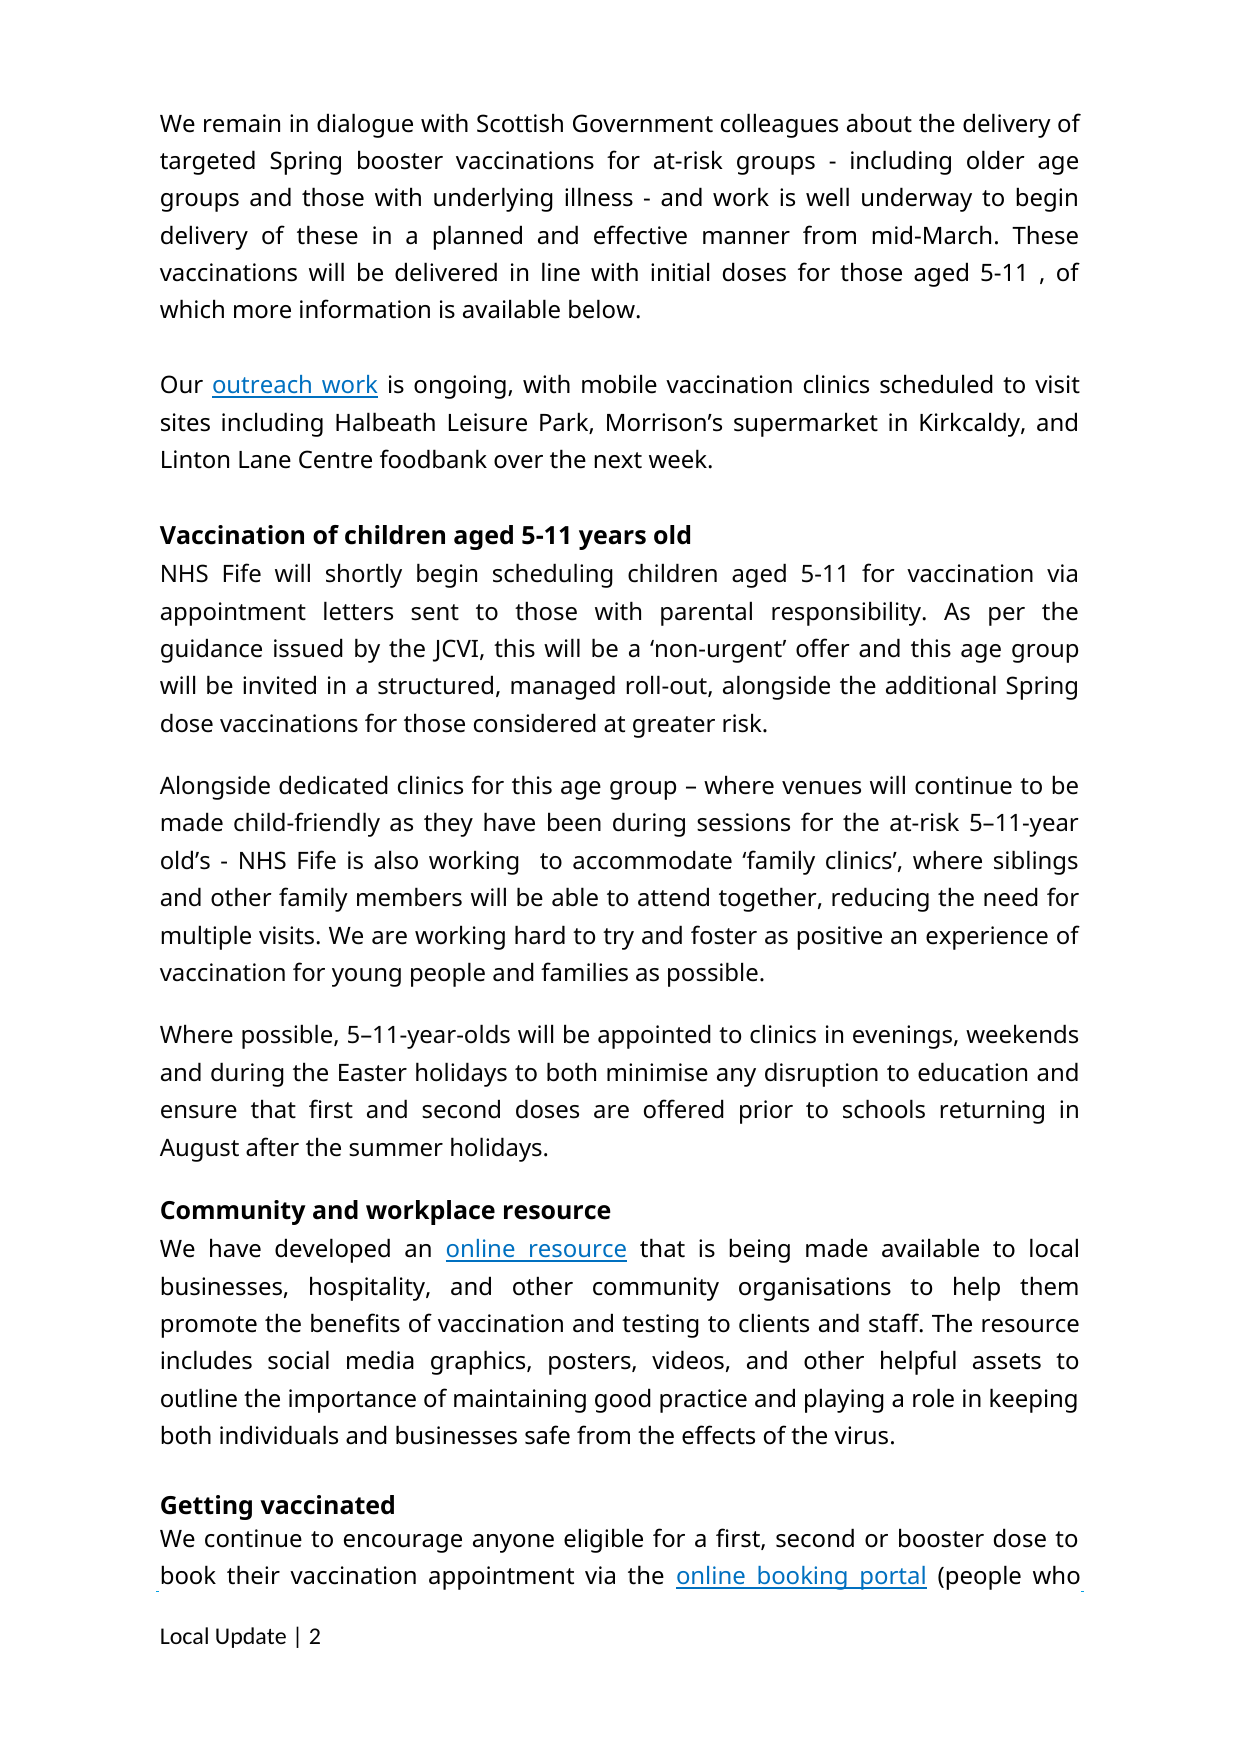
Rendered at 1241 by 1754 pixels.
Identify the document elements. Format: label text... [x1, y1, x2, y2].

text We remain in dialogue with Scottish Government colleagues about the delivery of targeted Spring booster vaccinations for at-risk groups - including older age groups and those with underlying illness - and work is well underway to begin delivery of these in a planned and effective manner from mid-March. These vaccinations will be delivered in line with initial doses for those aged 5-11 , of which more information is available below. [159, 106, 1081, 326]
text NHS Fife will shortly begin scheduling children aged 5-11 for vaccination via appointment letters sent to those with parental responsibility. As per the guidance issued by the JCVI, this will be a ‘non-urgent’ offer and this age group will be invited in a structured, managed roll-out, alongside the additional Spring dose vaccinations for those considered at greater risk. [159, 557, 1081, 739]
text Vaccination of children aged 5-11 years old [159, 518, 1081, 552]
text Where possible, 5–11-year-olds will be appointed to clinics in evenings, weekends and during the Easter holidays to both minimise any disruption to education and ensure that first and second doses are offered prior to schools returning in August after the summer holidays. [159, 1018, 1081, 1163]
text We have developed an online resource that is being made available to local businesses, hospitality, and other community organisations to help them promote the benefits of vaccination and testing to clients and staff. The resource includes social media graphics, posters, videos, and other helpful assets to outline the importance of maintaining good practice and playing a role in keeping both individuals and businesses safe from the effects of the virus. [159, 1232, 1081, 1452]
text Getting vaccinated [159, 1488, 1081, 1522]
text Community and workplace resource [159, 1193, 1081, 1227]
text Alongside dedicated clinics for this age group – where venues will continue to be made child-friendly as they have been during sessions for the at-risk 5–11-year old’s - NHS Fife is also working to accommodate ‘family clinics’, where siblings and other family members will be able to attend together, reducing the need for multiple visits. We are working hard to try and foster as positive an experience of vaccination for young people and families as possible. [159, 769, 1081, 988]
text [159, 1522, 1081, 1592]
text Our outreach work is ongoing, with mobile vaccination clinics scheduled to visit sites including Halbeath Leisure Park, Morrison’s supermarket in Kirkcaldy, and Linton Lane Centre foodbank over the next week. [159, 368, 1081, 476]
